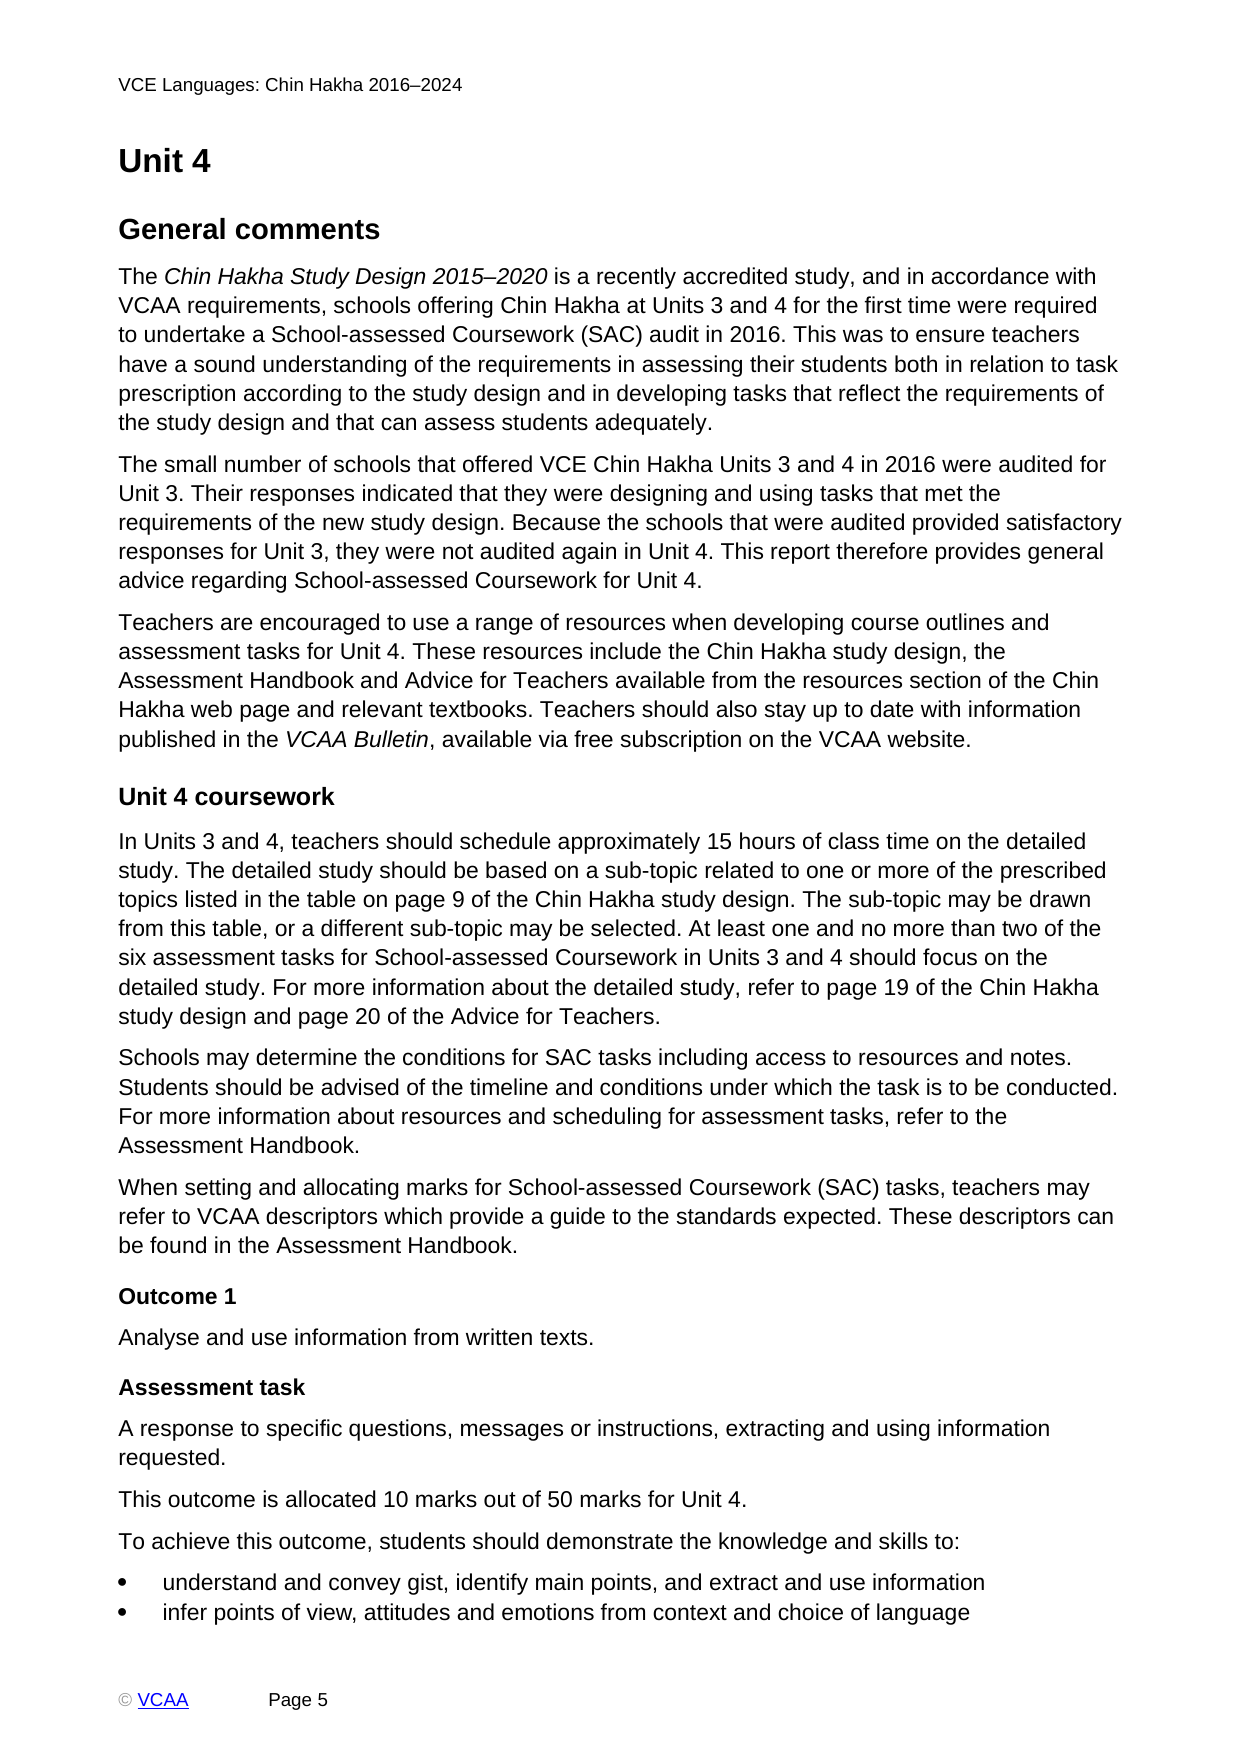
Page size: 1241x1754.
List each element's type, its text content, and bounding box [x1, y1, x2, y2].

text Schools may determine the conditions for SAC tasks including access to resources and notes. Students should be advised of the timeline and conditions under which the task is to be conducted. For more information about resources and scheduling for assessment tasks, refer to the Assessment Handbook. [118, 1042, 1122, 1159]
subtitle Unit 4 [118, 142, 1122, 180]
text The small number of schools that offered VCE Chin Hakha Units 3 and 4 in 2016 were audited for Unit 3. Their responses indicated that they were designing and using tasks that met the requirements of the new study design. Because the schools that were audited provided satisfactory responses for Unit 3, they were not audited again in Unit 4. This report therefore provides general advice regarding School-assessed Coursework for Unit 4. [118, 449, 1122, 594]
text Teachers are encouraged to use a range of resources when developing course outlines and assessment tasks for Unit 4. These resources include the Chin Hakha study design, the Assessment Handbook and Advice for Teachers available from the resources section of the Chin Hakha web page and relevant textbooks. Teachers should also stay up to date with information published in the VCAA Bulletin, available via free subscription on the VCAA website. [118, 607, 1122, 753]
subtitle General comments [118, 209, 1122, 247]
text understand and convey gist, identify main points, and extract and use information [118, 1567, 1122, 1597]
text When setting and allocating marks for School-assessed Coursework (SAC) tasks, teachers may refer to VCAA descriptors which provide a guide to the standards expected. These descriptors can be found in the Assessment Handbook. [118, 1172, 1122, 1259]
text To achieve this outcome, students should demonstrate the knowledge and skills to: [118, 1526, 1122, 1555]
subtitle Outcome 1 [118, 1284, 1122, 1309]
text infer points of view, attitudes and emotions from context and choice of language [118, 1597, 1122, 1626]
subtitle Assessment task [118, 1376, 1122, 1401]
text In Units 3 and 4, teachers should schedule approximately 15 hours of class time on the detailed study. The detailed study should be based on a sub-topic related to one or more of the prescribed topics listed in the table on page 9 of the Chin Hakha study design. The sub-topic may be drawn from this table, or a different sub-topic may be selected. At least one and no more than two of the six assessment tasks for School-assessed Coursework in Units 3 and 4 should focus on the detailed study. For more information about the detailed study, refer to page 19 of the Chin Hakha study design and page 20 of the Advice for Teachers. [118, 826, 1122, 1030]
text Analyse and use information from written texts. [118, 1322, 1122, 1351]
text The Chin Hakha Study Design 2015–2020 is a recently accredited study, and in accordance with VCAA requirements, schools offering Chin Hakha at Units 3 and 4 for the first time were required to undertake a School-assessed Coursework (SAC) audit in 2016. This was to ensure teachers have a sound understanding of the requirements in assessing their students both in relation to task prescription according to the study design and in developing tasks that reflect the requirements of the study design and that can assess students adequately. [118, 261, 1122, 436]
subtitle Unit 4 coursework [118, 782, 1122, 811]
text This outcome is allocated 10 marks out of 50 marks for Unit 4. [118, 1484, 1122, 1513]
text A response to specific questions, messages or instructions, extracting and using information requested. [118, 1413, 1122, 1472]
